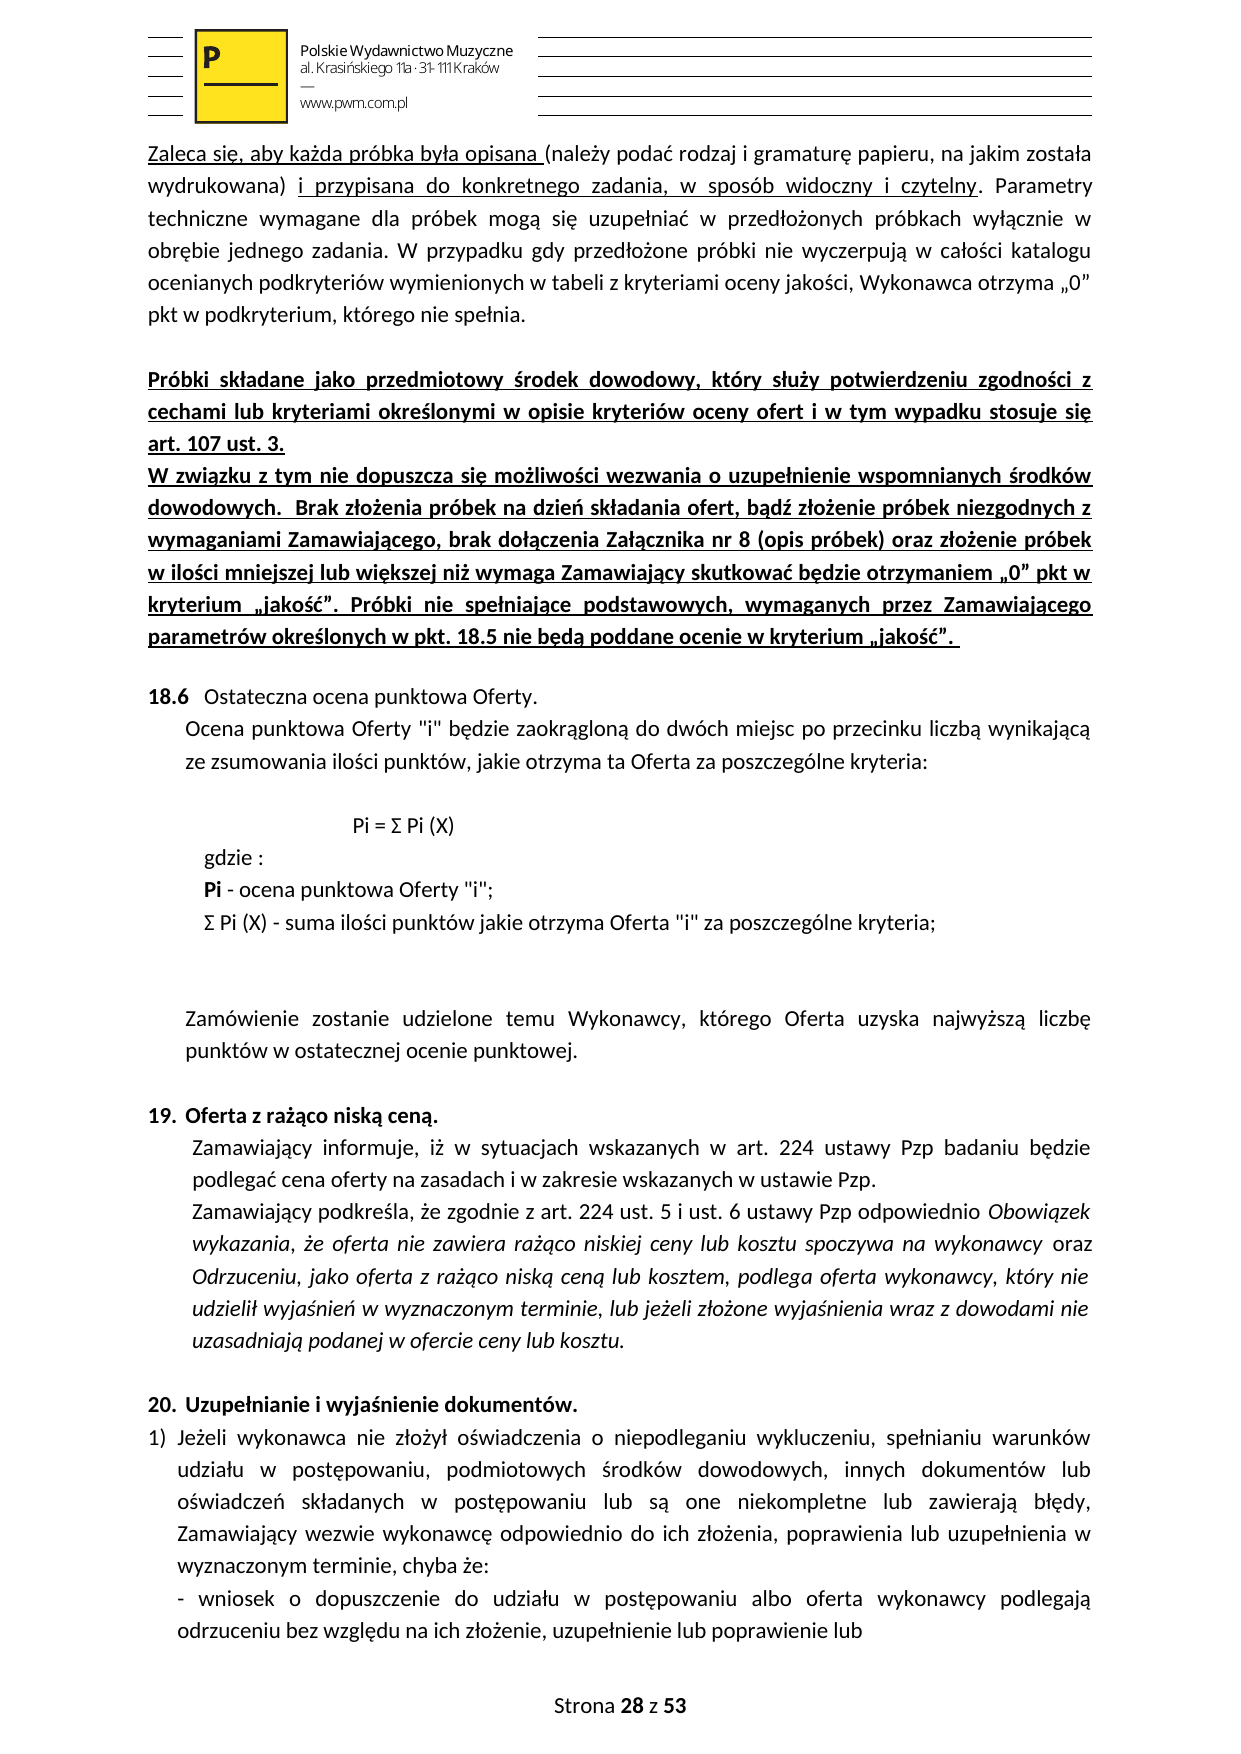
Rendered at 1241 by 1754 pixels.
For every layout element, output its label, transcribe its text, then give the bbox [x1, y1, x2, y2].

list Jeżeli wykonawca nie złożył oświadczenia o niepodleganiu wykluczeniu, spełnianiu warunków udziału w postępowaniu, podmiotowych środków dowodowych, innych dokumentów lub oświadczeń składanych w postępowaniu lub są one niekompletne lub zawierają błędy, Zamawiający wezwie wykonawcę odpowiednio do ich złożenia, poprawienia lub uzupełnienia w wyznaczonym terminie, chyba że: [148, 1423, 1093, 1579]
text Próbki składane jako przedmiotowy środek dowodowy, który służy potwierdzeniu zgodności z cechami lub kryteriami określonymi w opisie kryteriów oceny ofert i w tym wypadku stosuje się art. 107 ust. 3. [148, 390, 1093, 421]
text Zamawiający podkreśla, że zgodnie z art. 224 ust. 5 i ust. 6 ustawy Pzp odpowiednio Obowiązek wykazania, że oferta nie zawiera rażąco niskiej ceny lub kosztu spoczywa na wykonawcy oraz Odrzuceniu, jako oferta z rażąco niską ceną lub kosztem, podlega oferta wykonawcy, który nie udzielił wyjaśnień w wyznaczonym terminie, lub jeżeli złożone wyjaśnienia wraz z dowodami nie uzasadniają podanej w ofercie ceny lub kosztu. [192, 1197, 1093, 1354]
text gdzie : [204, 843, 1093, 871]
text Σ Pi (X) - suma ilości punktów jakie otrzyma Oferta "i" za poszczególne kryteria; [148, 908, 1093, 936]
text Zaleca się, aby każda próbka była opisana (należy podać rodzaj i gramaturę papieru, na jakim została wydrukowana) i przypisana do konkretnego zadania, w sposób widoczny i czytelny. Parametry techniczne wymagane dla próbek mogą się uzupełniać w przedłożonych próbkach wyłącznie w obrębie jednego zadania. W przypadku gdy przedłożone próbki nie wyczerpują w całości katalogu ocenianych podkryteriów wymienionych w tabeli z kryteriami oceny jakości, Wykonawca otrzyma „0” pkt w podkryterium, którego nie spełnia. [148, 139, 1093, 328]
text 18.6 Ostateczna ocena punktowa Oferty. [148, 682, 1093, 710]
text Zamawiający informuje, iż w sytuacjach wskazanych w art. 224 ustawy Pzp badaniu będzie podlegać cena oferty na zasadach i w zakresie wskazanych w ustawie Pzp. [192, 1133, 1093, 1193]
text Zamówienie zostanie udzielone temu Wykonawcy, którego Oferta uzyska najwyższą liczbę punktów w ostatecznej ocenie punktowej. [185, 1004, 1093, 1064]
text Pi - ocena punktowa Oferty "i"; [148, 876, 1093, 903]
subtitle Oferta z rażąco niską ceną. [148, 1101, 1093, 1129]
subtitle Uzupełnianie i wyjaśnienie dokumentów. [148, 1391, 1093, 1418]
text Pi = Σ Pi (X) [148, 811, 1093, 839]
text Ocena punktowa Oferty "i" będzie zaokrągloną do dwóch miejsc po przecinku liczbą wynikającą ze zsumowania ilości punktów, jakie otrzyma ta Oferta za poszczególne kryteria: [185, 714, 1093, 775]
text Próbki składane jako przedmiotowy środek dowodowy, który służy potwierdzeniu zgodności z cechami lub kryteriami określonymi w opisie kryteriów oceny ofert i w tym wypadku stosuje się art. 107 ust. 3. [148, 422, 1093, 457]
text W związku z tym nie dopuszcza się możliwości wezwania o uzupełnienie wspomnianych środków dowodowych. Brak złożenia próbek na dzień składania ofert, bądź złożenie próbek niezgodnych z wymaganiami Zamawiającego, brak dołączenia Załącznika nr 8 (opis próbek) oraz złożenie próbek w ilości mniejszej lub większej niż wymaga Zamawiający skutkować będzie otrzymaniem „0” pkt w kryterium „jakość”. Próbki nie spełniające podstawowych, wymaganych przez Zamawiającego parametrów określonych w pkt. 18.5 nie będą poddane ocenie w kryterium „jakość”. [148, 487, 1093, 550]
text - wniosek o dopuszczenie do udziału w postępowaniu albo oferta wykonawcy podlegają odrzuceniu bez względu na ich złożenie, uzupełnienie lub poprawienie lub [177, 1584, 1093, 1644]
text Próbki składane jako przedmiotowy środek dowodowy, który służy potwierdzeniu zgodności z cechami lub kryteriami określonymi w opisie kryteriów oceny ofert i w tym wypadku stosuje się art. 107 ust. 3. [148, 365, 1093, 389]
text W związku z tym nie dopuszcza się możliwości wezwania o uzupełnienie wspomnianych środków dowodowych. Brak złożenia próbek na dzień składania ofert, bądź złożenie próbek niezgodnych z wymaganiami Zamawiającego, brak dołączenia Załącznika nr 8 (opis próbek) oraz złożenie próbek w ilości mniejszej lub większej niż wymaga Zamawiający skutkować będzie otrzymaniem „0” pkt w kryterium „jakość”. Próbki nie spełniające podstawowych, wymaganych przez Zamawiającego parametrów określonych w pkt. 18.5 nie będą poddane ocenie w kryterium „jakość”. [148, 551, 1093, 614]
